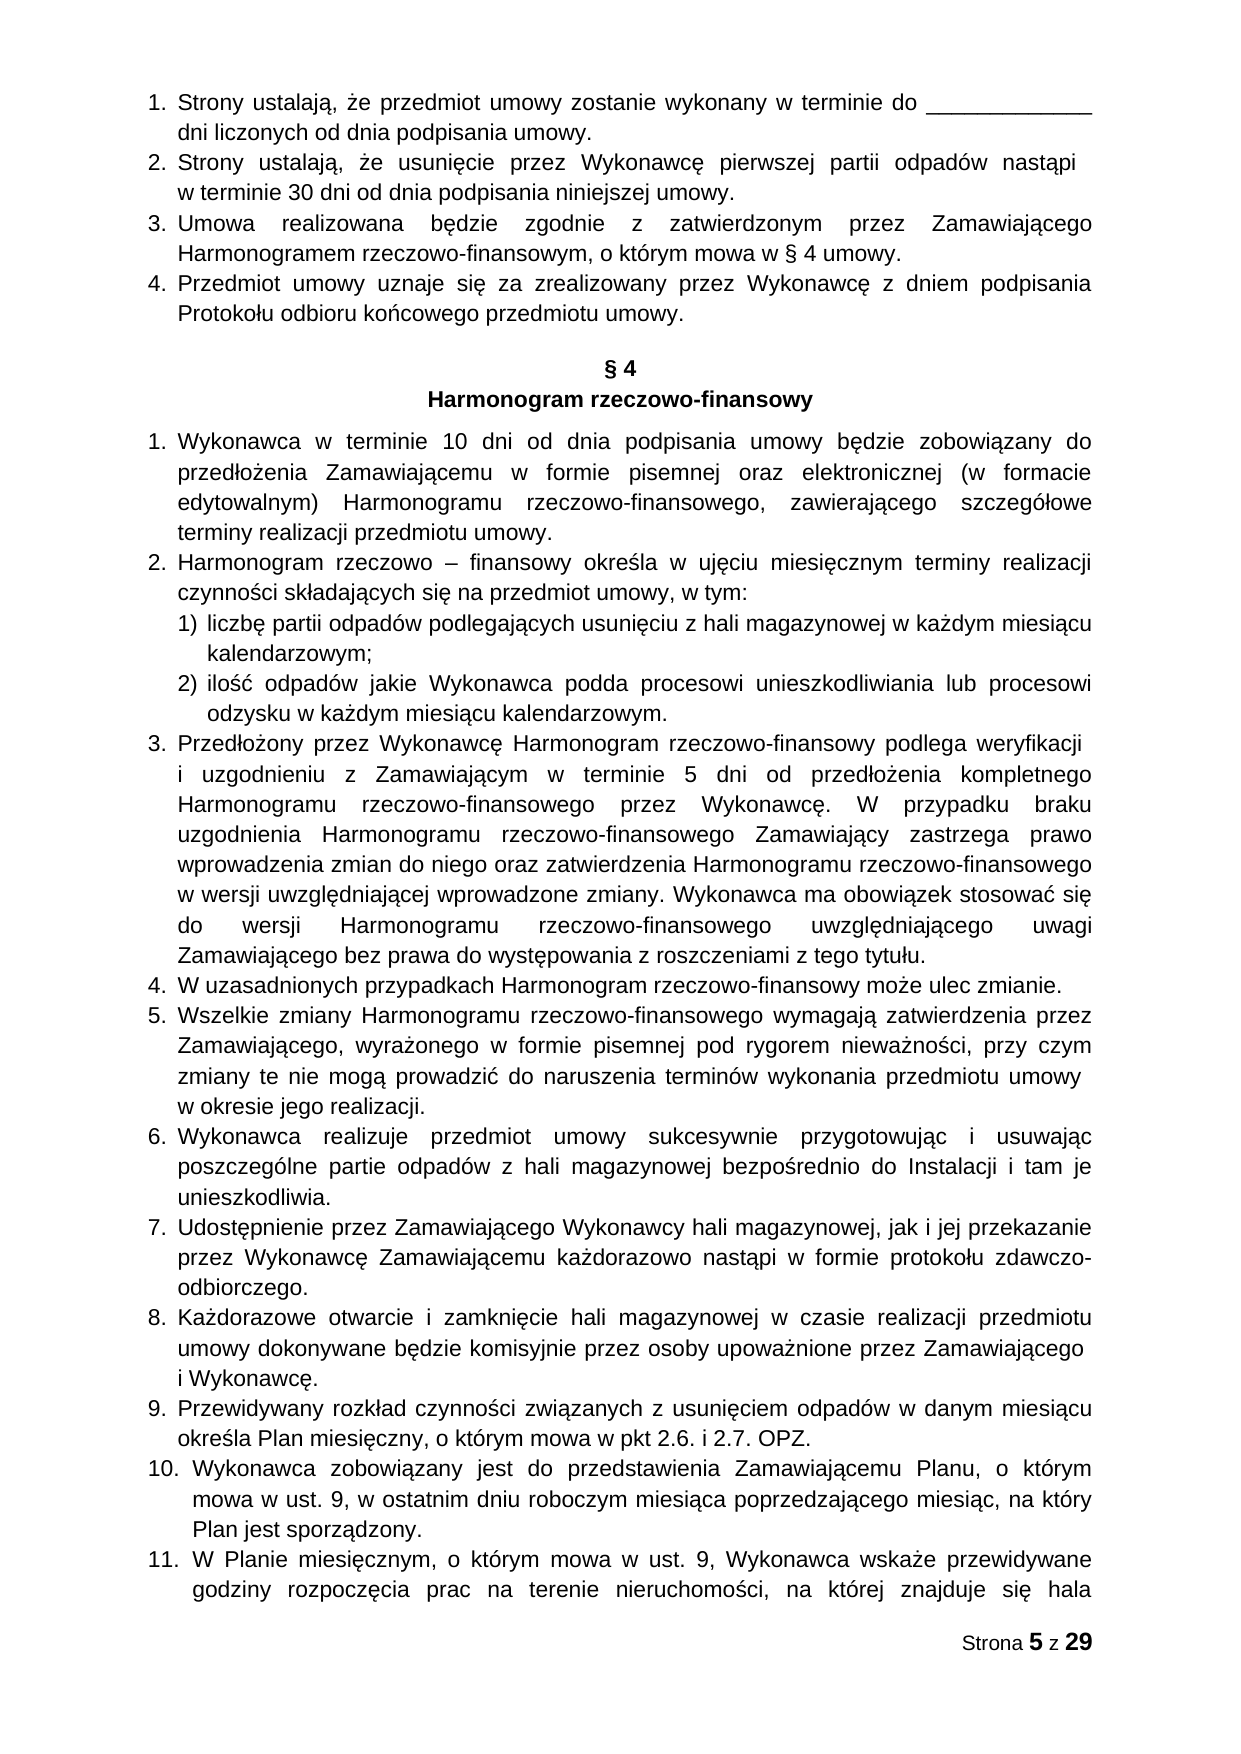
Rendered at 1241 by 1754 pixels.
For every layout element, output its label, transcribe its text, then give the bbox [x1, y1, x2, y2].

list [148, 1546, 1092, 1602]
list Przedłożony przez Wykonawcę Harmonogram rzeczowo-finansowy podlega weryfikacji i uzgodnieniu z Zamawiającym w terminie 5 dni od przedłożenia kompletnego Harmonogramu rzeczowo-finansowego przez Wykonawcę. W przypadku braku uzgodnienia Harmonogramu rzeczowo-finansowego Zamawiający zastrzega prawo wprowadzenia zmian do niego oraz zatwierdzenia Harmonogramu rzeczowo-finansowego w wersji uwzględniającej wprowadzone zmiany. Wykonawca ma obowiązek stosować się do wersji Harmonogramu rzeczowo-finansowego uwzględniającego uwagi Zamawiającego bez prawa do występowania z roszczeniami z tego tytułu. [148, 730, 1092, 968]
list W uzasadnionych przypadkach Harmonogram rzeczowo-finansowy może ulec zmianie. [148, 972, 1092, 998]
list Strony ustalają, że przedmiot umowy zostanie wykonany w terminie do _____________ dni liczonych od dnia podpisania umowy. [148, 89, 1092, 145]
list ilość odpadów jakie Wykonawca podda procesowi unieszkodliwiania lub procesowi odzysku w każdym miesiącu kalendarzowym. [177, 670, 1092, 726]
list Udostępnienie przez Zamawiającego Wykonawcy hali magazynowej, jak i jej przekazanie przez Wykonawcę Zamawiającemu każdorazowo nastąpi w formie protokołu zdawczo-odbiorczego. [148, 1214, 1092, 1300]
list Harmonogram rzeczowo – finansowy określa w ujęciu miesięcznym terminy realizacji czynności składających się na przedmiot umowy, w tym: [148, 549, 1092, 606]
list Każdorazowe otwarcie i zamknięcie hali magazynowej w czasie realizacji przedmiotu umowy dokonywane będzie komisyjnie przez osoby upoważnione przez Zamawiającego i Wykonawcę. [148, 1304, 1092, 1391]
list Wykonawca w terminie 10 dni od dnia podpisania umowy będzie zobowiązany do przedłożenia Zamawiającemu w formie pisemnej oraz elektronicznej (w formacie edytowalnym) Harmonogramu rzeczowo-finansowego, zawierającego szczegółowe terminy realizacji przedmiotu umowy. [148, 428, 1092, 545]
list liczbę partii odpadów podlegających usunięciu z hali magazynowej w każdym miesiącu kalendarzowym; [177, 609, 1092, 666]
list Wykonawca realizuje przedmiot umowy sukcesywnie przygotowując i usuwając poszczególne partie odpadów z hali magazynowej bezpośrednio do Instalacji i tam je unieszkodliwia. [148, 1123, 1092, 1210]
text § 4 [148, 355, 1092, 382]
list Wszelkie zmiany Harmonogramu rzeczowo-finansowego wymagają zatwierdzenia przez Zamawiającego, wyrażonego w formie pisemnej pod rygorem nieważności, przy czym zmiany te nie mogą prowadzić do naruszenia terminów wykonania przedmiotu umowy w okresie jego realizacji. [148, 1002, 1092, 1119]
list Umowa realizowana będzie zgodnie z zatwierdzonym przez Zamawiającego Harmonogramem rzeczowo-finansowym, o którym mowa w § 4 umowy. [148, 209, 1092, 266]
list Przewidywany rozkład czynności związanych z usunięciem odpadów w danym miesiącu określa Plan miesięczny, o którym mowa w pkt 2.6. i 2.7. OPZ. [148, 1395, 1092, 1451]
list Strony ustalają, że usunięcie przez Wykonawcę pierwszej partii odpadów nastąpi w terminie 30 dni od dnia podpisania niniejszej umowy. [148, 149, 1092, 206]
list Wykonawca zobowiązany jest do przedstawienia Zamawiającemu Planu, o którym mowa w ust. 9, w ostatnim dniu roboczym miesiąca poprzedzającego miesiąc, na który Plan jest sporządzony. [148, 1455, 1092, 1542]
text Harmonogram rzeczowo-finansowy [148, 386, 1092, 412]
list Przedmiot umowy uznaje się za zrealizowany przez Wykonawcę z dniem podpisania Protokołu odbioru końcowego przedmiotu umowy. [148, 270, 1092, 326]
